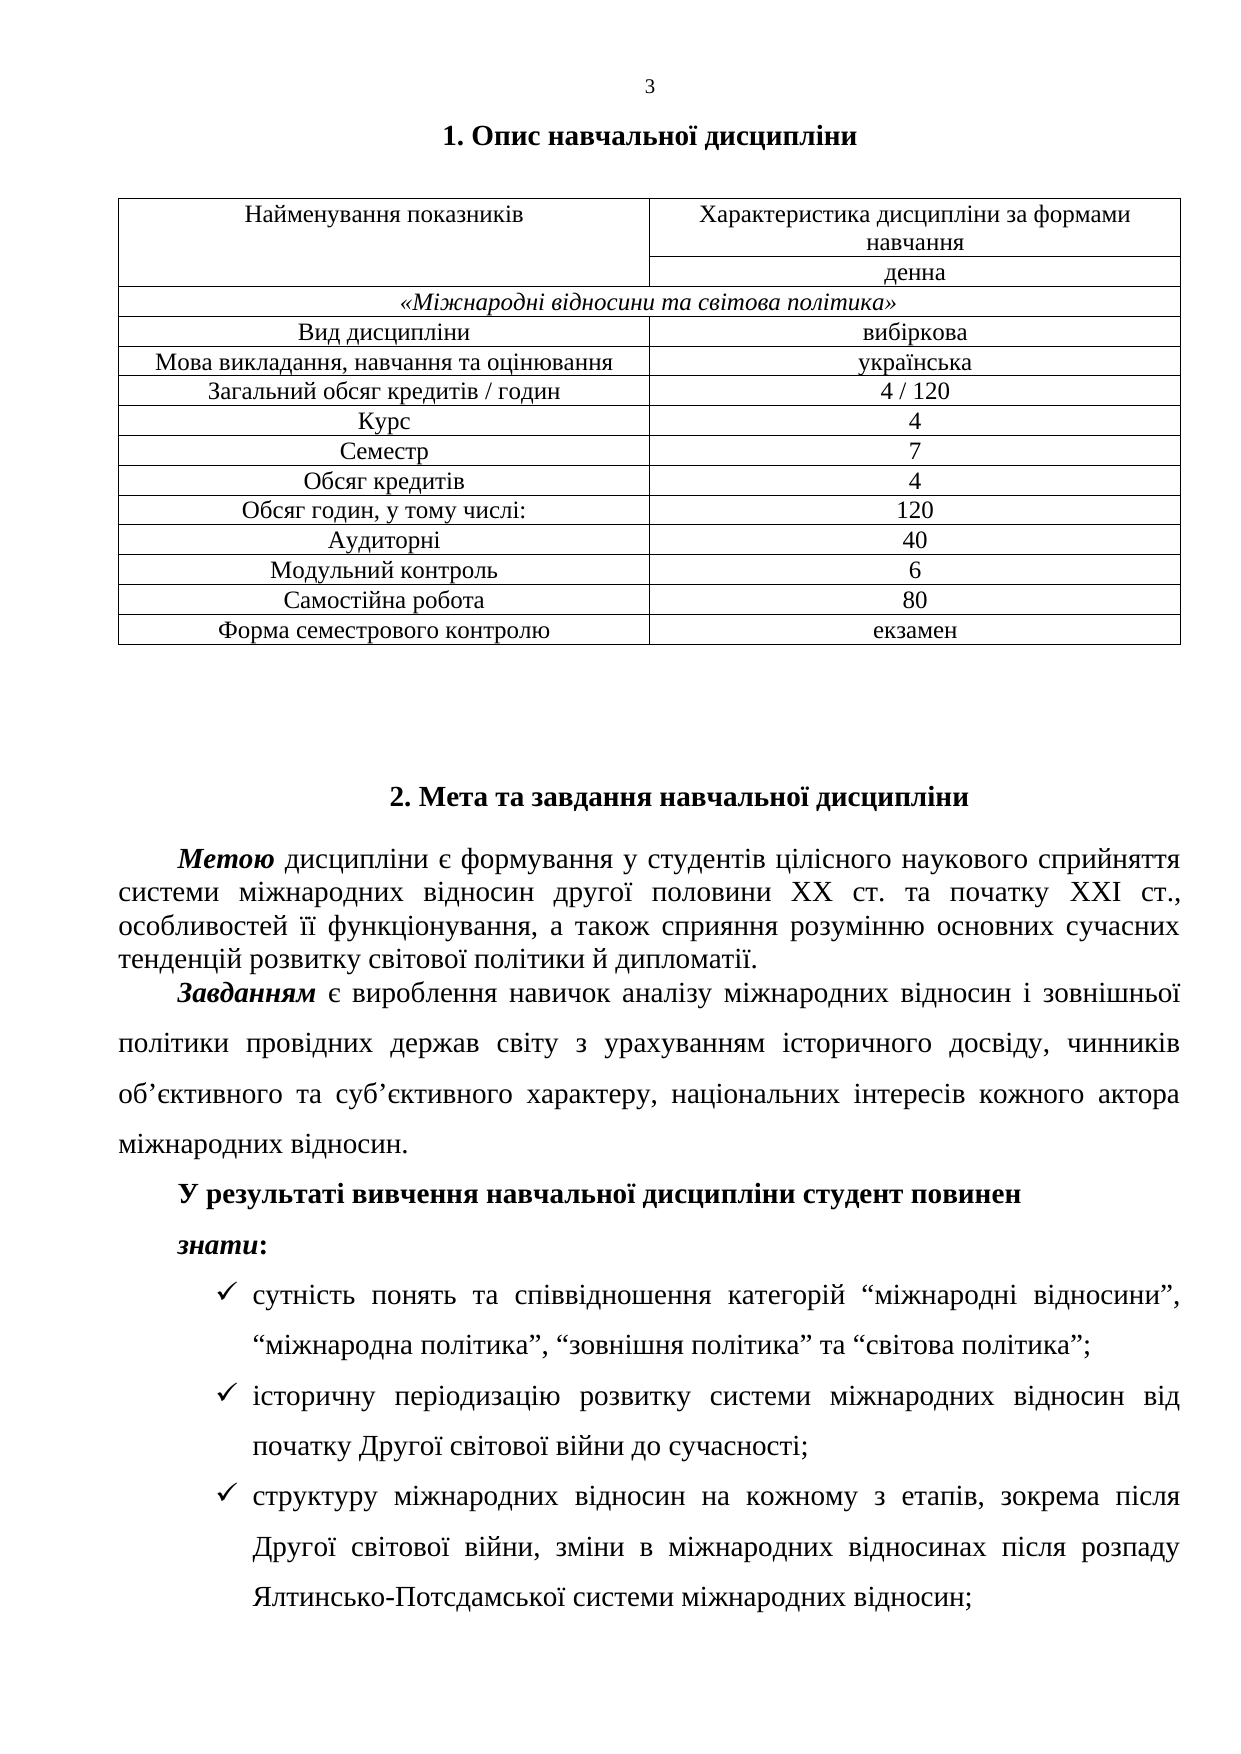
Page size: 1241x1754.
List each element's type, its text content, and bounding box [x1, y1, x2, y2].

table_cell Вид дисципліни [119, 317, 649, 346]
table_cell вибіркова [650, 317, 1180, 346]
table_cell українська [650, 347, 1180, 375]
table_cell Обсяг кредитів [119, 466, 649, 494]
text 1. Опис навчальної дисципліни [118, 118, 1181, 152]
table_cell Мова викладання, навчання та оцінювання [119, 347, 649, 375]
table_cell Модульний контроль [119, 555, 649, 584]
table_cell 4 [650, 466, 1180, 494]
table_cell Семестр [119, 436, 649, 465]
list історичну періодизацію розвитку системи міжнародних відносин від початку Другої світової війни до сучасності; [215, 1378, 1181, 1462]
table_cell 120 [650, 496, 1180, 524]
table_cell 40 [650, 525, 1180, 554]
text знати: [118, 1227, 1181, 1260]
table_cell «Міжнародні відносини та світова політика» [119, 287, 1180, 316]
list сутність понять та співвідношення категорій “міжнародні відносини”, “міжнародна політика”, “зовнішня політика” та “світова політика”; [215, 1277, 1181, 1361]
text 2. Мета та завдання навчальної дисципліни [118, 779, 1181, 812]
table_header Характеристика дисципліни за формами навчання [650, 199, 1180, 256]
text Метою дисципліни є формування у студентів цілісного наукового сприйняття системи міжнародних відносин другої половини ХХ ст. та початку XXI ст., особливостей її функціонування, а також сприяння розумінню основних сучасних тенденцій розвитку світової політики й дипломатії. [118, 841, 1181, 975]
table_cell 7 [650, 436, 1180, 465]
table_cell 4 / 120 [650, 376, 1180, 405]
table_cell 6 [650, 555, 1180, 584]
table_cell Загальний обсяг кредитів / годин [119, 376, 649, 405]
table_cell екзамен [650, 615, 1180, 643]
table_cell Курс [119, 406, 649, 435]
table_cell Аудиторні [119, 525, 649, 554]
text У результаті вивчення навчальної дисципліни студент повинен [118, 1176, 1181, 1210]
text Завданням є вироблення навичок аналізу міжнародних відносин і зовнішньої політики провідних держав світу з урахуванням історичного досвіду, чинників об’єктивного та суб’єктивного характеру, національних інтересів кожного актора міжнародних відносин. [118, 975, 1181, 1160]
table_header Найменування показників [119, 199, 649, 286]
table_cell Форма семестрового контролю [119, 615, 649, 643]
list структуру міжнародних відносин на кожному з етапів, зокрема після Другої світової війни, зміни в міжнародних відносинах після розпаду Ялтинсько-Потсдамської системи міжнародних відносин; [215, 1478, 1181, 1613]
table_cell 4 [650, 406, 1180, 435]
table_cell Самостійна робота [119, 585, 649, 614]
table_cell Обсяг годин, у тому числі: [119, 496, 649, 524]
table_cell денна [650, 257, 1180, 286]
table_cell 80 [650, 585, 1180, 614]
